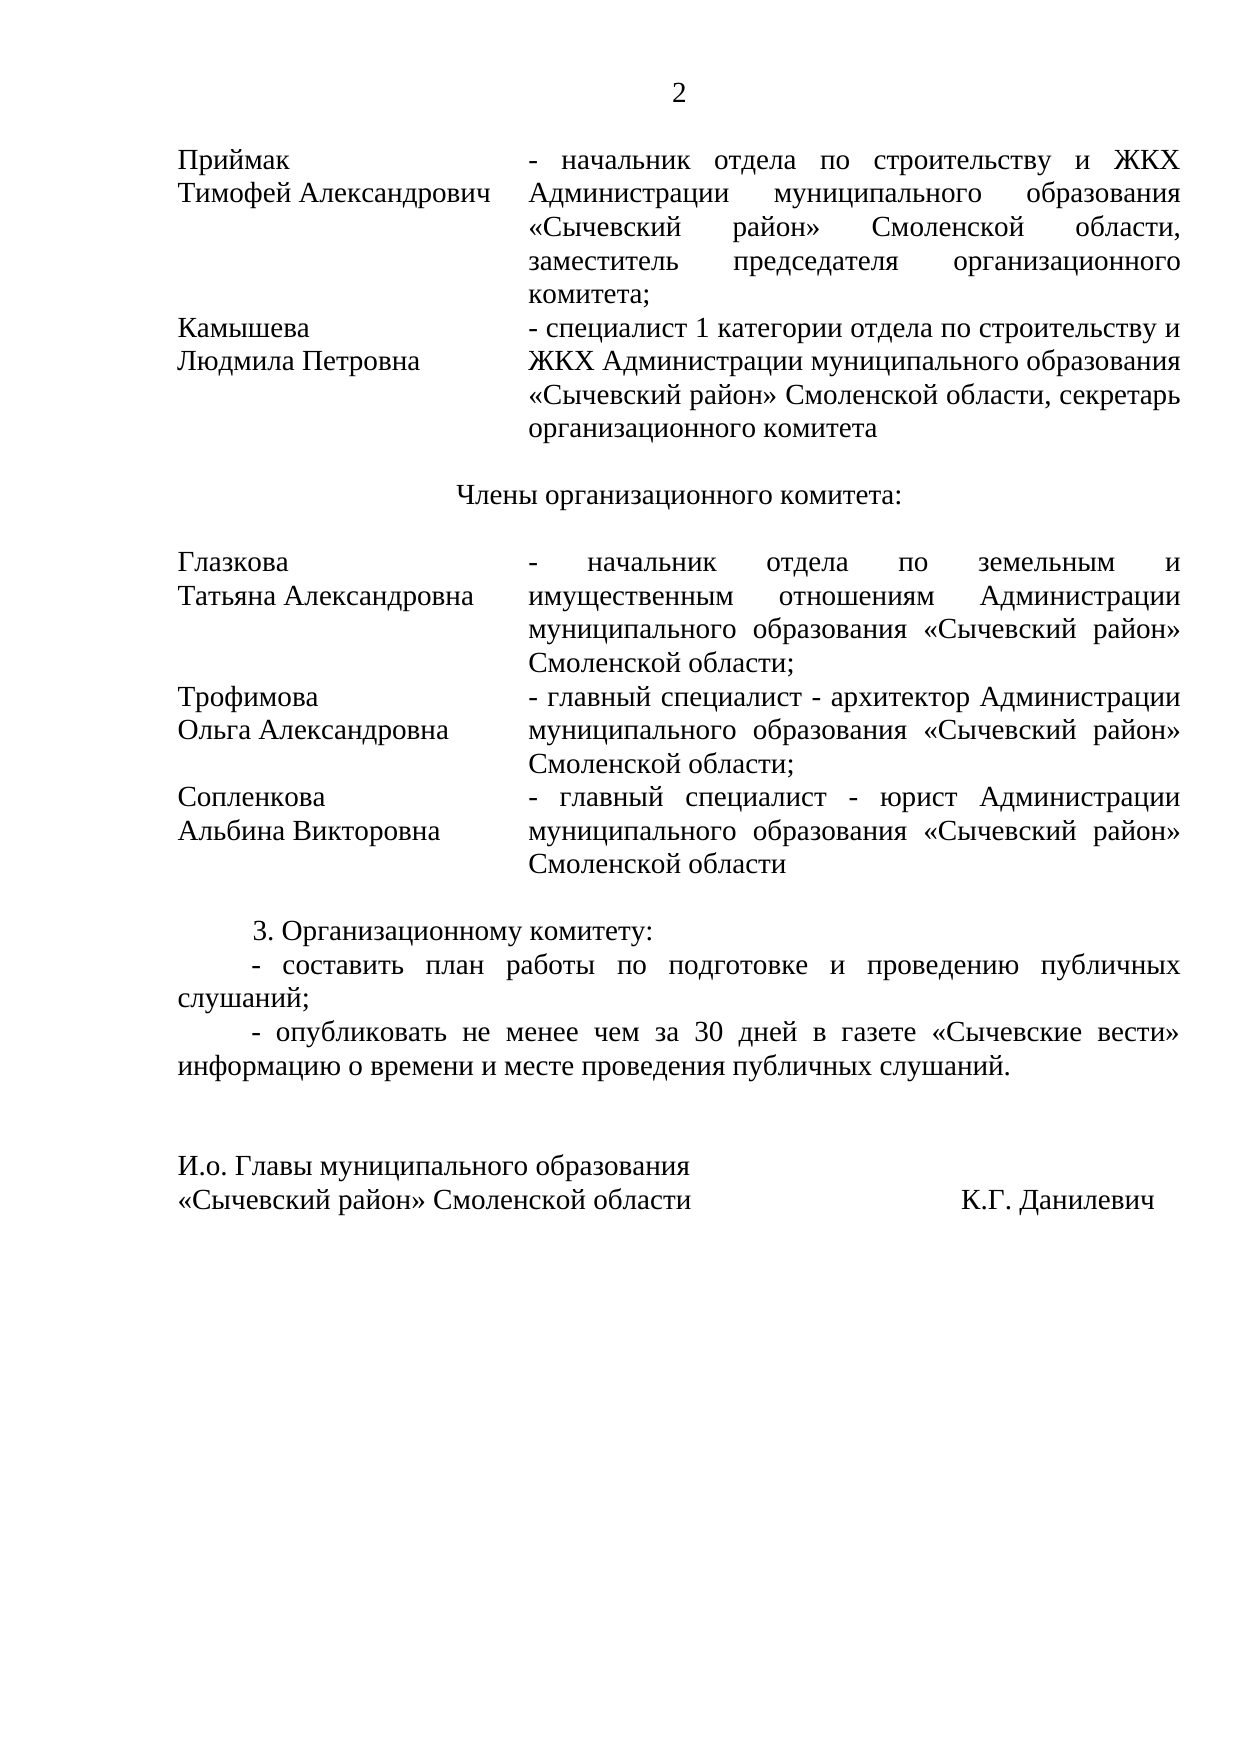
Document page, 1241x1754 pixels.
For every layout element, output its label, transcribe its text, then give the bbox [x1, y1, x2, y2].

text «Сычевский район» Смоленской области К.Г. Данилевич [177, 1182, 1181, 1215]
text - составить план работы по подготовке и проведению публичных слушаний; [177, 947, 1181, 1014]
table_cell - начальник отдела по земельным и имущественным отношениям Администрации муниципального образования «Сычевский район» Смоленской области; [517, 545, 1192, 679]
table_cell Трофимова Ольга Александровна [166, 679, 517, 779]
table_cell - главный специалист - архитектор Администрации муниципального образования «Сычевский район» Смоленской области; [517, 679, 1192, 779]
text 3. Организационному комитету: [177, 913, 1181, 947]
text И.о. Главы муниципального образования [177, 1148, 1181, 1182]
text - опубликовать не менее чем за 30 дней в газете «Сычевские вести» информацию о времени и месте проведения публичных слушаний. [177, 1014, 1181, 1081]
table_cell Члены организационного комитета: [166, 444, 1192, 544]
table_cell - главный специалист - юрист Администрации муниципального образования «Сычевский район» Смоленской области [517, 779, 1192, 880]
table_cell Глазкова Татьяна Александровна [166, 545, 517, 679]
table_cell Приймак Тимофей Александрович [166, 142, 517, 310]
table_cell - специалист 1 категории отдела по строительству и ЖКХ Администрации муниципального образования «Сычевский район» Смоленской области, секретарь организационного комитета [517, 310, 1192, 444]
table_cell Сопленкова Альбина Викторовна [166, 779, 517, 880]
table_cell Камышева Людмила Петровна [166, 310, 517, 444]
table_cell - начальник отдела по строительству и ЖКХ Администрации муниципального образования «Сычевский район» Смоленской области, заместитель председателя организационного комитета; [517, 142, 1192, 310]
